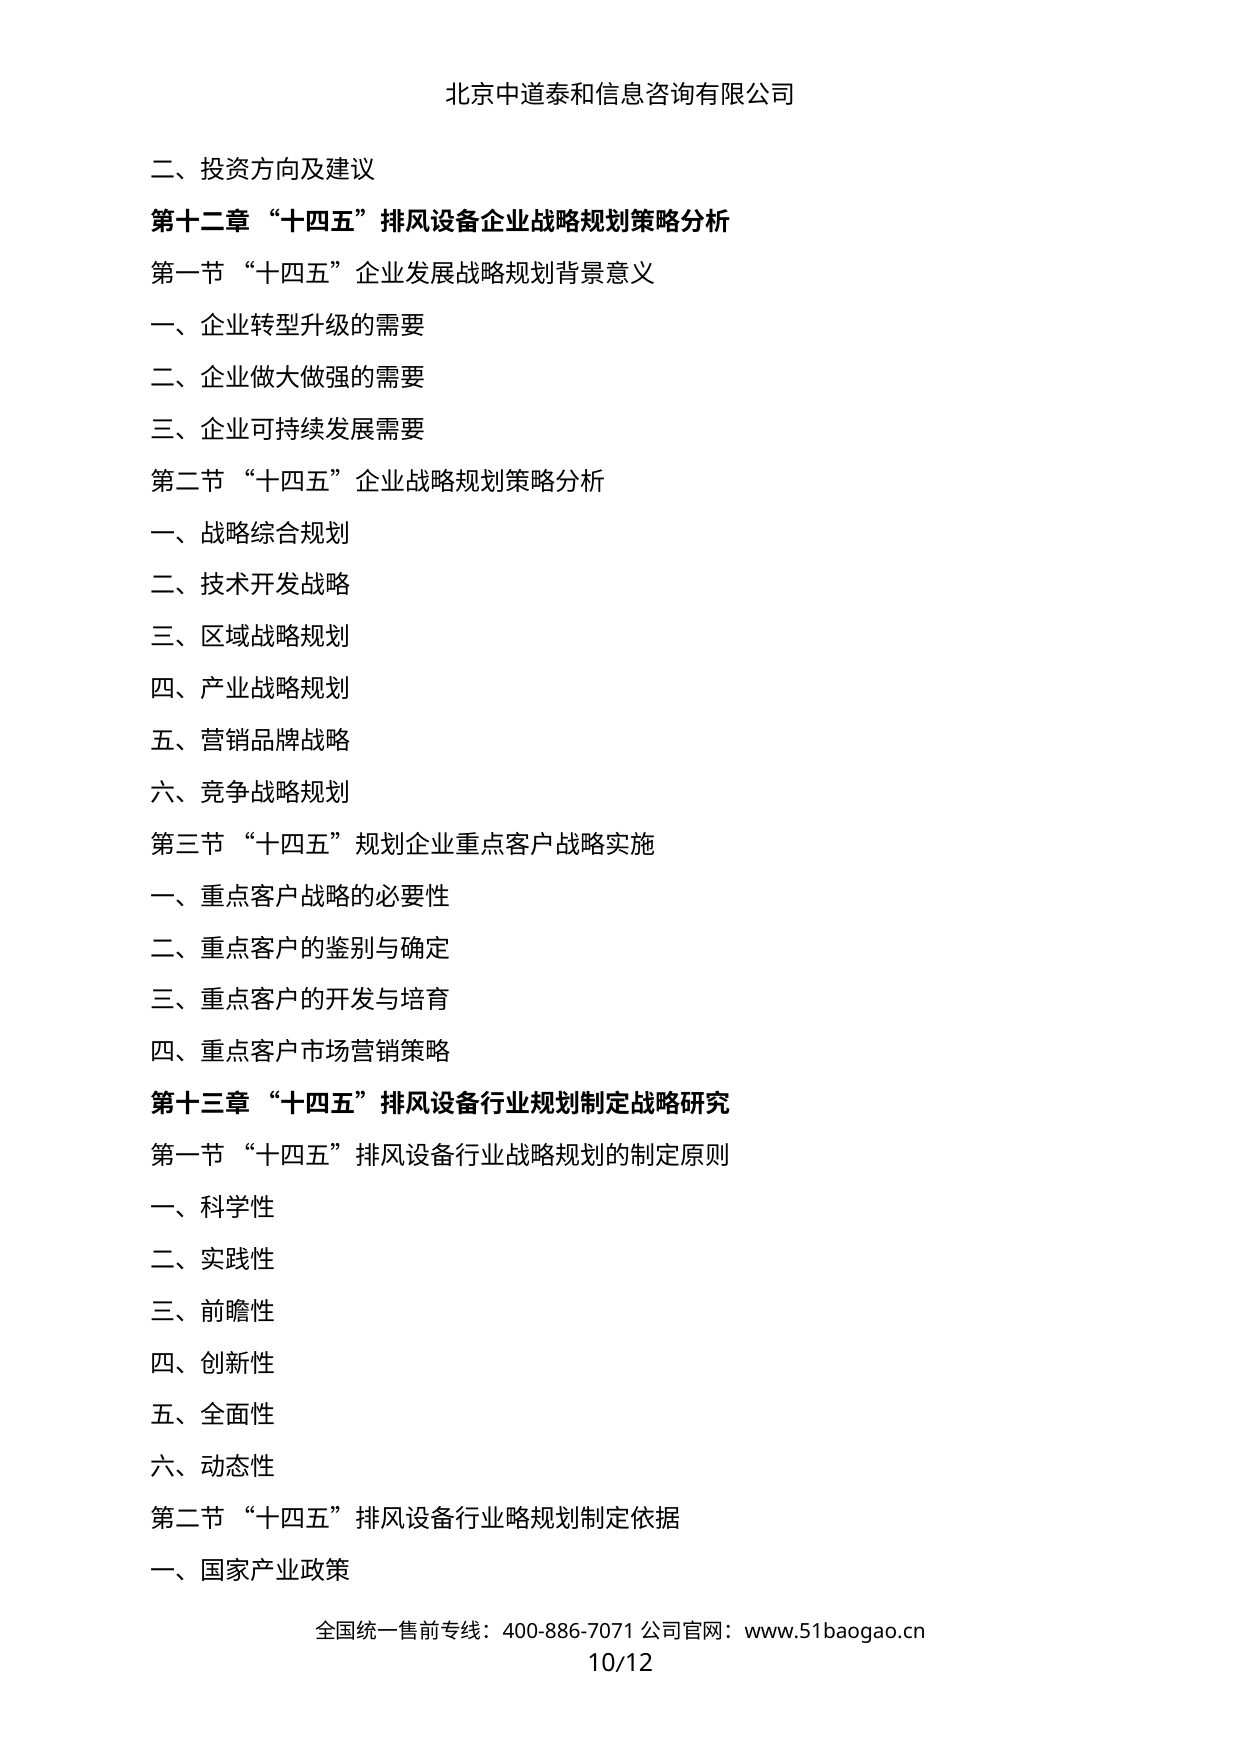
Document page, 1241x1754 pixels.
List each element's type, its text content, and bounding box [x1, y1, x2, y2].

text 三、重点客户的开发与培育 [150, 980, 1090, 1016]
text 第一节 “十四五”排风设备行业战略规划的制定原则 [150, 1136, 1090, 1172]
text 第二节 “十四五”排风设备行业略规划制定依据 [150, 1499, 1090, 1535]
text 三、区域战略规划 [150, 617, 1090, 653]
text 四、重点客户市场营销策略 [150, 1032, 1090, 1068]
text 第三节 “十四五”规划企业重点客户战略实施 [150, 824, 1090, 861]
text 一、重点客户战略的必要性 [150, 876, 1090, 912]
text 四、创新性 [150, 1343, 1090, 1379]
text 一、企业转型升级的需要 [150, 306, 1090, 342]
text 第十二章 “十四五”排风设备企业战略规划策略分析 [150, 202, 1090, 238]
text 第二节 “十四五”企业战略规划策略分析 [150, 461, 1090, 497]
text 第十三章 “十四五”排风设备行业规划制定战略研究 [150, 1084, 1090, 1120]
text 二、投资方向及建议 [150, 150, 1090, 186]
text 四、产业战略规划 [150, 669, 1090, 705]
text 二、技术开发战略 [150, 565, 1090, 601]
text 三、企业可持续发展需要 [150, 409, 1090, 446]
text 六、竞争战略规划 [150, 772, 1090, 809]
text 一、战略综合规划 [150, 513, 1090, 549]
text 五、全面性 [150, 1395, 1090, 1431]
text 五、营销品牌战略 [150, 721, 1090, 757]
text 第一节 “十四五”企业发展战略规划背景意义 [150, 254, 1090, 290]
text 三、前瞻性 [150, 1291, 1090, 1327]
text 二、重点客户的鉴别与确定 [150, 928, 1090, 964]
text 一、科学性 [150, 1187, 1090, 1224]
text 二、企业做大做强的需要 [150, 357, 1090, 394]
text 二、实践性 [150, 1239, 1090, 1276]
text 六、动态性 [150, 1447, 1090, 1483]
text 一、国家产业政策 [150, 1551, 1090, 1587]
